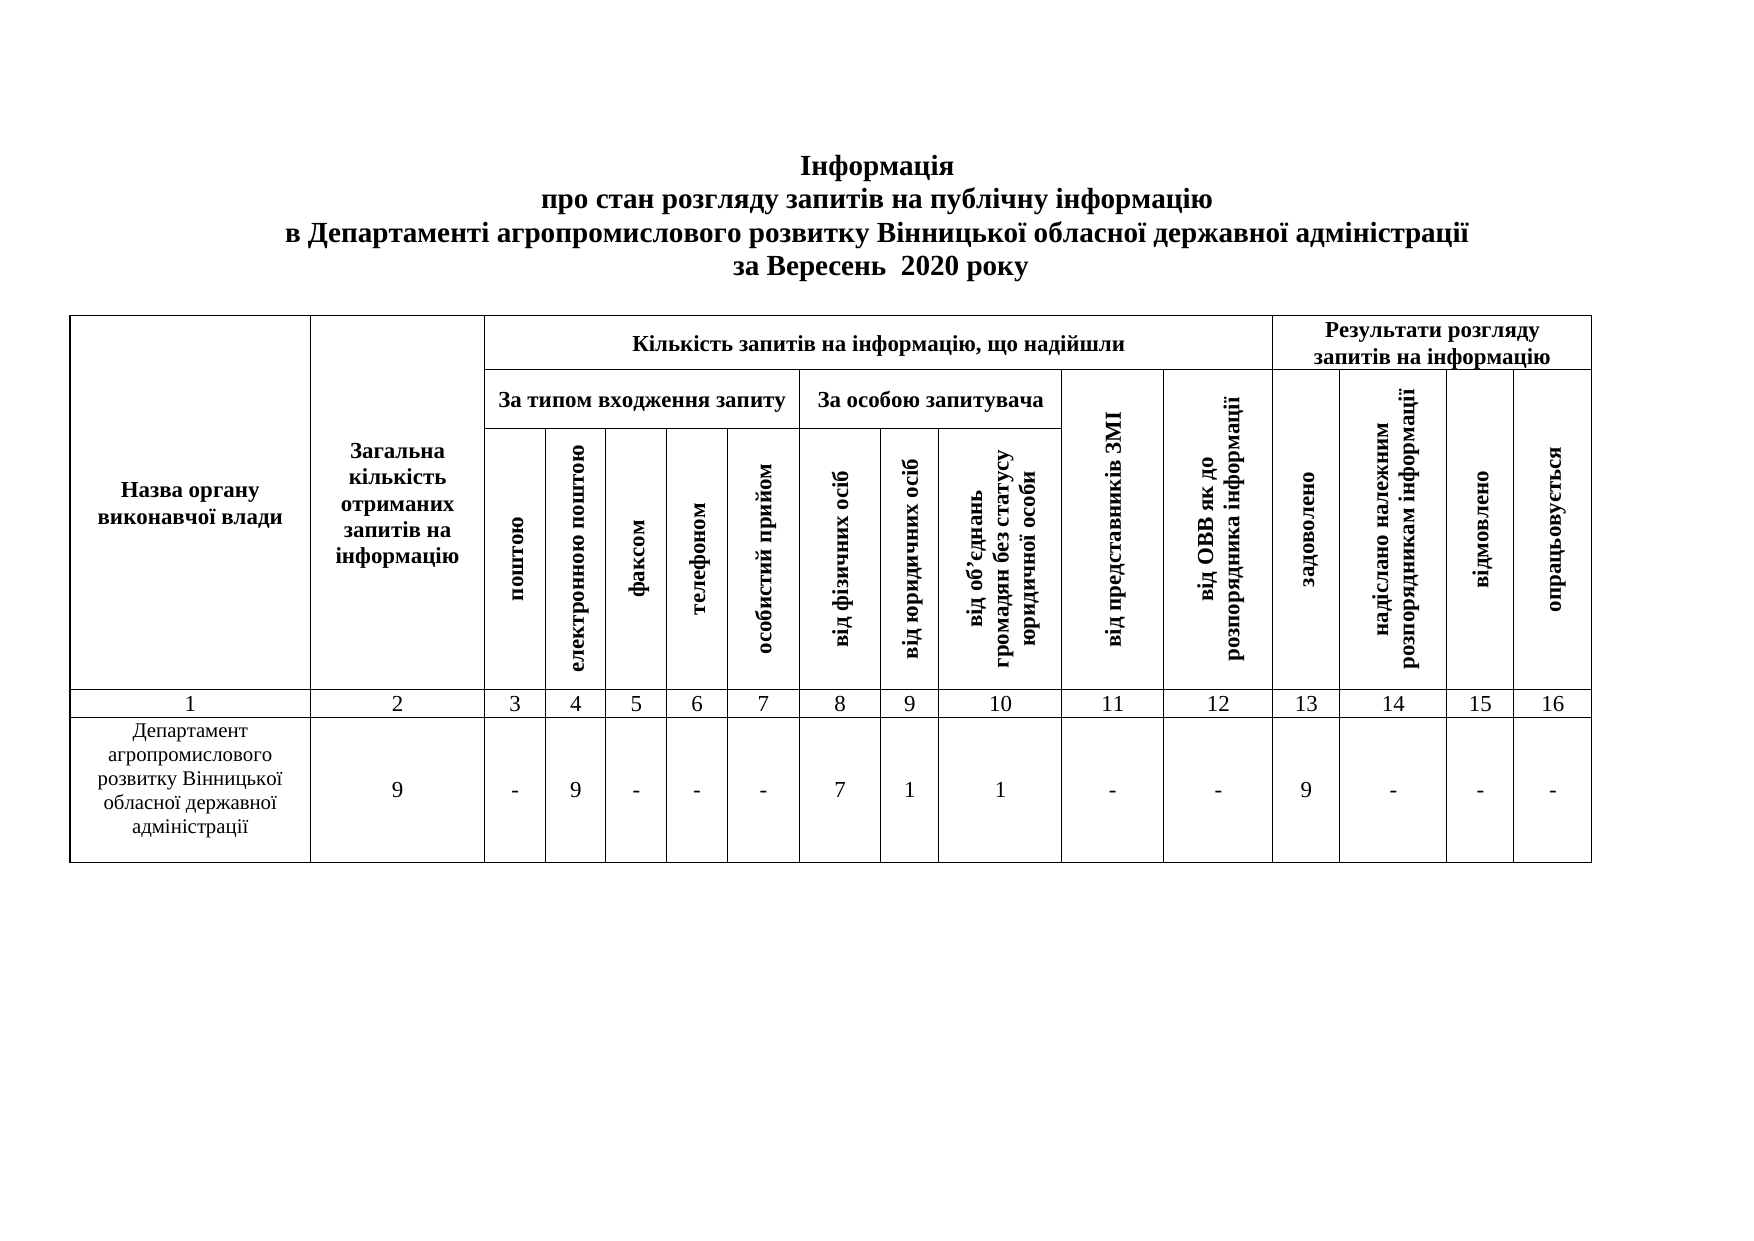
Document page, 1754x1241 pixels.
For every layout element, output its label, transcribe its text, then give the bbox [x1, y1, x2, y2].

table_cell - [1447, 718, 1513, 862]
text за Вересень 2020 року [89, 248, 1665, 282]
table_header Загальна кількість отриманих запитів на інформацію [311, 316, 484, 689]
table_cell За особою запитувача [800, 370, 1061, 428]
table_cell 1 [71, 690, 310, 717]
table_cell 9 [1273, 718, 1339, 862]
table_cell 2 [311, 690, 484, 717]
table_cell надіслано належним розпорядникам інформації [1340, 370, 1446, 689]
table_cell задоволено [1273, 370, 1339, 689]
table_cell 9 [546, 718, 605, 862]
table_cell 13 [1273, 690, 1339, 717]
table_cell Департамент агропромислового розвитку Вінницької обласної державної адміністрації [71, 718, 310, 862]
table_cell 4 [546, 690, 605, 717]
table_cell - [485, 718, 545, 862]
table_cell 3 [485, 690, 545, 717]
table_cell від об’єднань громадян без статусу юридичної особи [939, 429, 1061, 689]
table_cell електронною поштою [546, 429, 605, 689]
table_cell 7 [728, 690, 799, 717]
table_cell від ОВВ як до розпорядника інформації [1164, 370, 1272, 689]
table_cell 10 [939, 690, 1061, 717]
text в Департаменті агропромислового розвитку Вінницької обласної державної адміністрації [89, 215, 1665, 248]
table_cell телефоном [667, 429, 727, 689]
table_cell від фізичних осіб [800, 429, 880, 689]
table_cell 15 [1447, 690, 1513, 717]
table_header Кількість запитів на інформацію, що надійшли [485, 316, 1272, 369]
table_cell 16 [1514, 690, 1591, 717]
table_cell - [1164, 718, 1272, 862]
table_cell опрацьовується [1514, 370, 1591, 689]
table_cell За типом входження запиту [485, 370, 799, 428]
text Інформація [89, 148, 1665, 181]
table_cell - [1514, 718, 1591, 862]
table_cell 1 [939, 718, 1061, 862]
table_cell особистий прийом [728, 429, 799, 689]
table_cell - [667, 718, 727, 862]
table_cell поштою [485, 429, 545, 689]
table_cell від юридичних осіб [881, 429, 938, 689]
table_cell - [1340, 718, 1446, 862]
table_cell - [606, 718, 666, 862]
table_cell - [728, 718, 799, 862]
table_cell 9 [311, 718, 484, 862]
table_cell 11 [1062, 690, 1163, 717]
table_cell від представників ЗМІ [1062, 370, 1163, 689]
table_header Назва органу виконавчої влади [71, 316, 310, 689]
table_cell 5 [606, 690, 666, 717]
table_header Результати розгляду запитів на інформацію [1273, 316, 1591, 369]
table_cell 14 [1340, 690, 1446, 717]
table_cell 12 [1164, 690, 1272, 717]
table_cell 6 [667, 690, 727, 717]
table_cell 1 [881, 718, 938, 862]
table_cell 8 [800, 690, 880, 717]
text про стан розгляду запитів на публічну інформацію [89, 181, 1665, 215]
table_cell відмовлено [1447, 370, 1513, 689]
table_cell 9 [881, 690, 938, 717]
table_cell факсом [606, 429, 666, 689]
table_cell 7 [800, 718, 880, 862]
table_cell - [1062, 718, 1163, 862]
